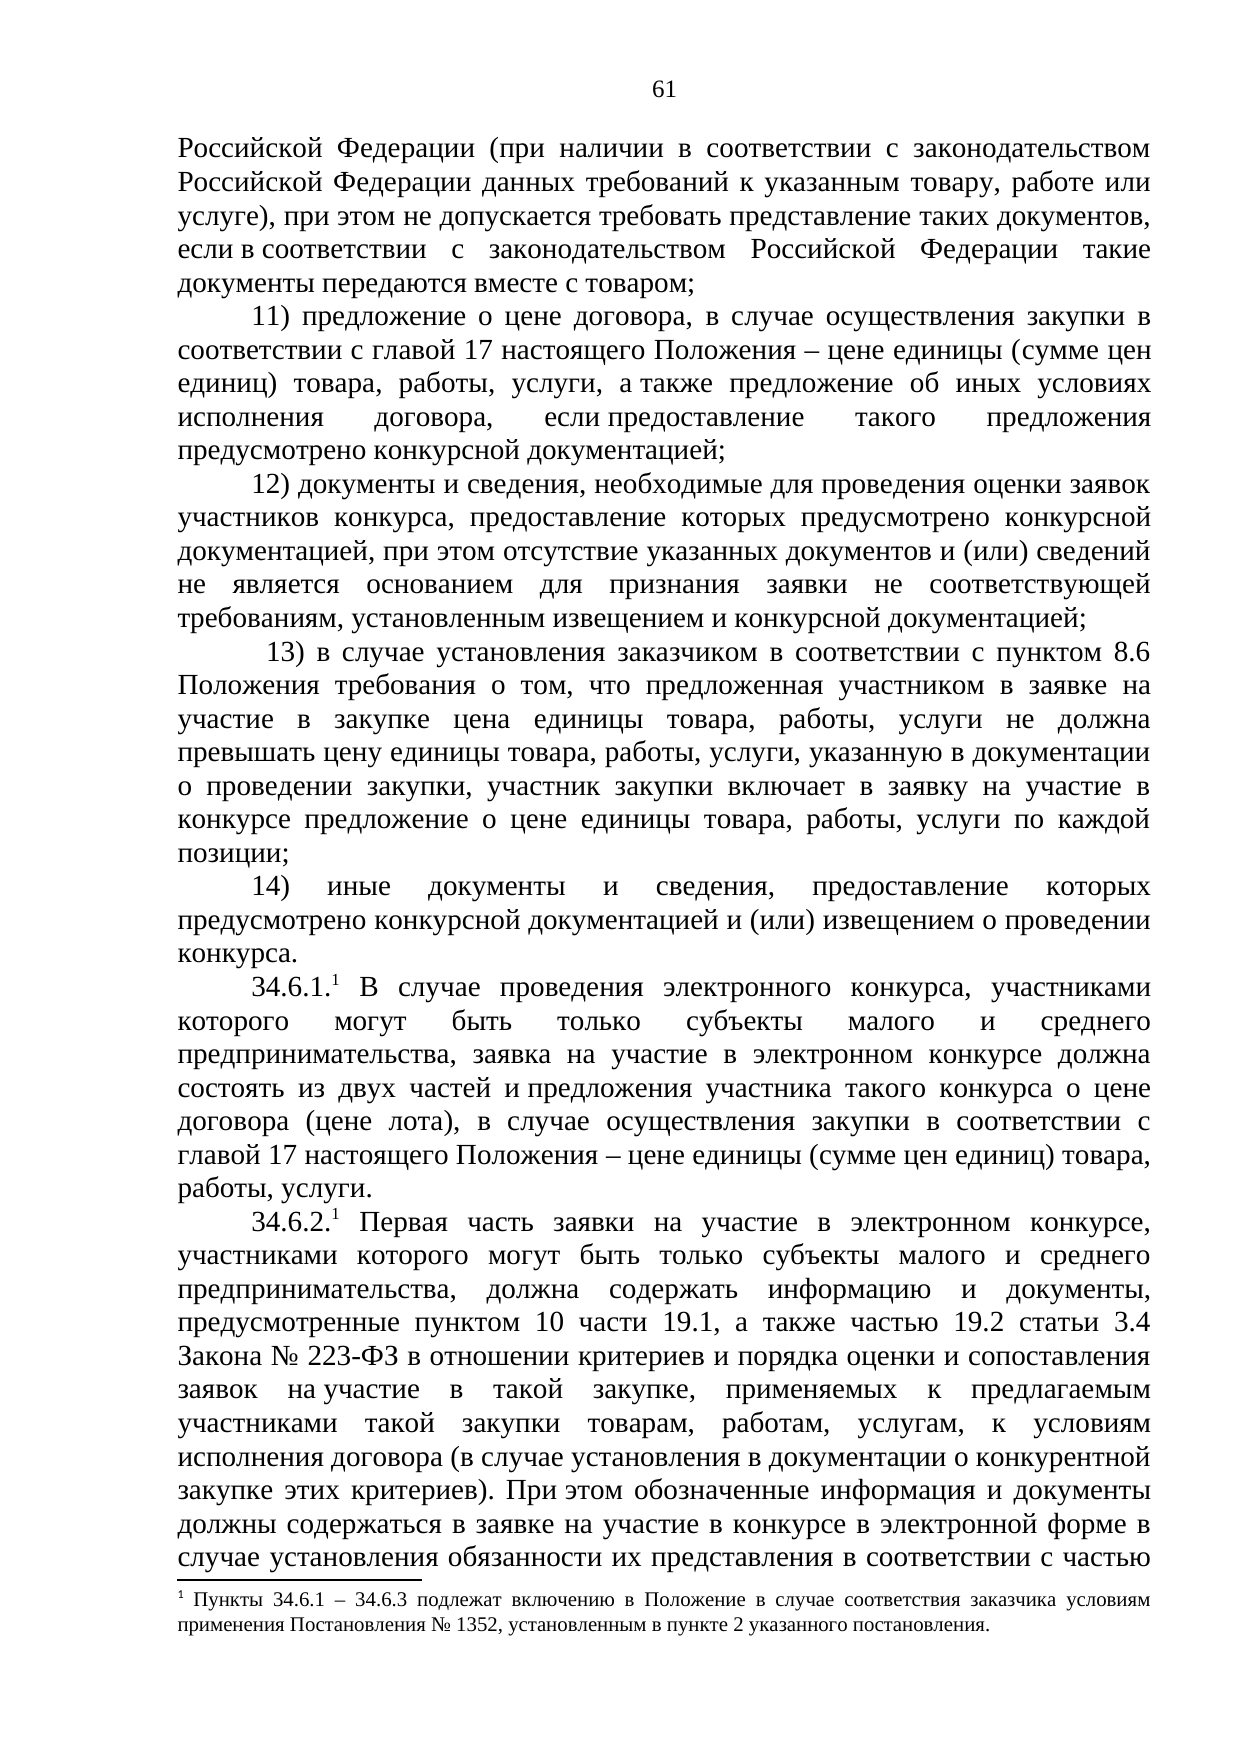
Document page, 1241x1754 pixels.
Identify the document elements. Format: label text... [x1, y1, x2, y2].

text 11) предложение о цене договора, в случае осуществления закупки в соответствии с главой 17 настоящего Положения – цене единицы (сумме цен единиц) товара, работы, услуги, а также предложение об иных условиях исполнения договора, если предоставление такого предложения предусмотрено конкурсной документацией; [177, 298, 1152, 466]
text 14) иные документы и сведения, предоставление которых предусмотрено конкурсной документацией и (или) извещением о проведении конкурса. [177, 868, 1152, 969]
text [177, 131, 1152, 298]
text 13) в случае установления заказчиком в соответствии с пунктом 8.6 Положения требования о том, что предложенная участником в заявке на участие в закупке цена единицы товара, работы, услуги не должна превышать цену единицы товара, работы, услуги, указанную в документации о проведении закупки, участник закупки включает в заявку на участие в конкурсе предложение о цене единицы товара, работы, услуги по каждой позиции; [177, 634, 1152, 868]
text 34.6.1. В случае проведения электронного конкурса, участниками которого могут быть только субъекты малого и среднего предпринимательства, заявка на участие в электронном конкурсе должна состоять из двух частей и предложения участника такого конкурса о цене договора (цене лота), в случае осуществления закупки в соответствии с главой 17 настоящего Положения – цене единицы (сумме цен единиц) товара, работы, услуги. [177, 969, 1152, 1204]
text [177, 1204, 1152, 1573]
text 12) документы и сведения, необходимые для проведения оценки заявок участников конкурса, предоставление которых предусмотрено конкурсной документацией, при этом отсутствие указанных документов и (или) сведений не является основанием для признания заявки не соответствующей требованиям, установленным извещением и конкурсной документацией; [177, 466, 1152, 634]
